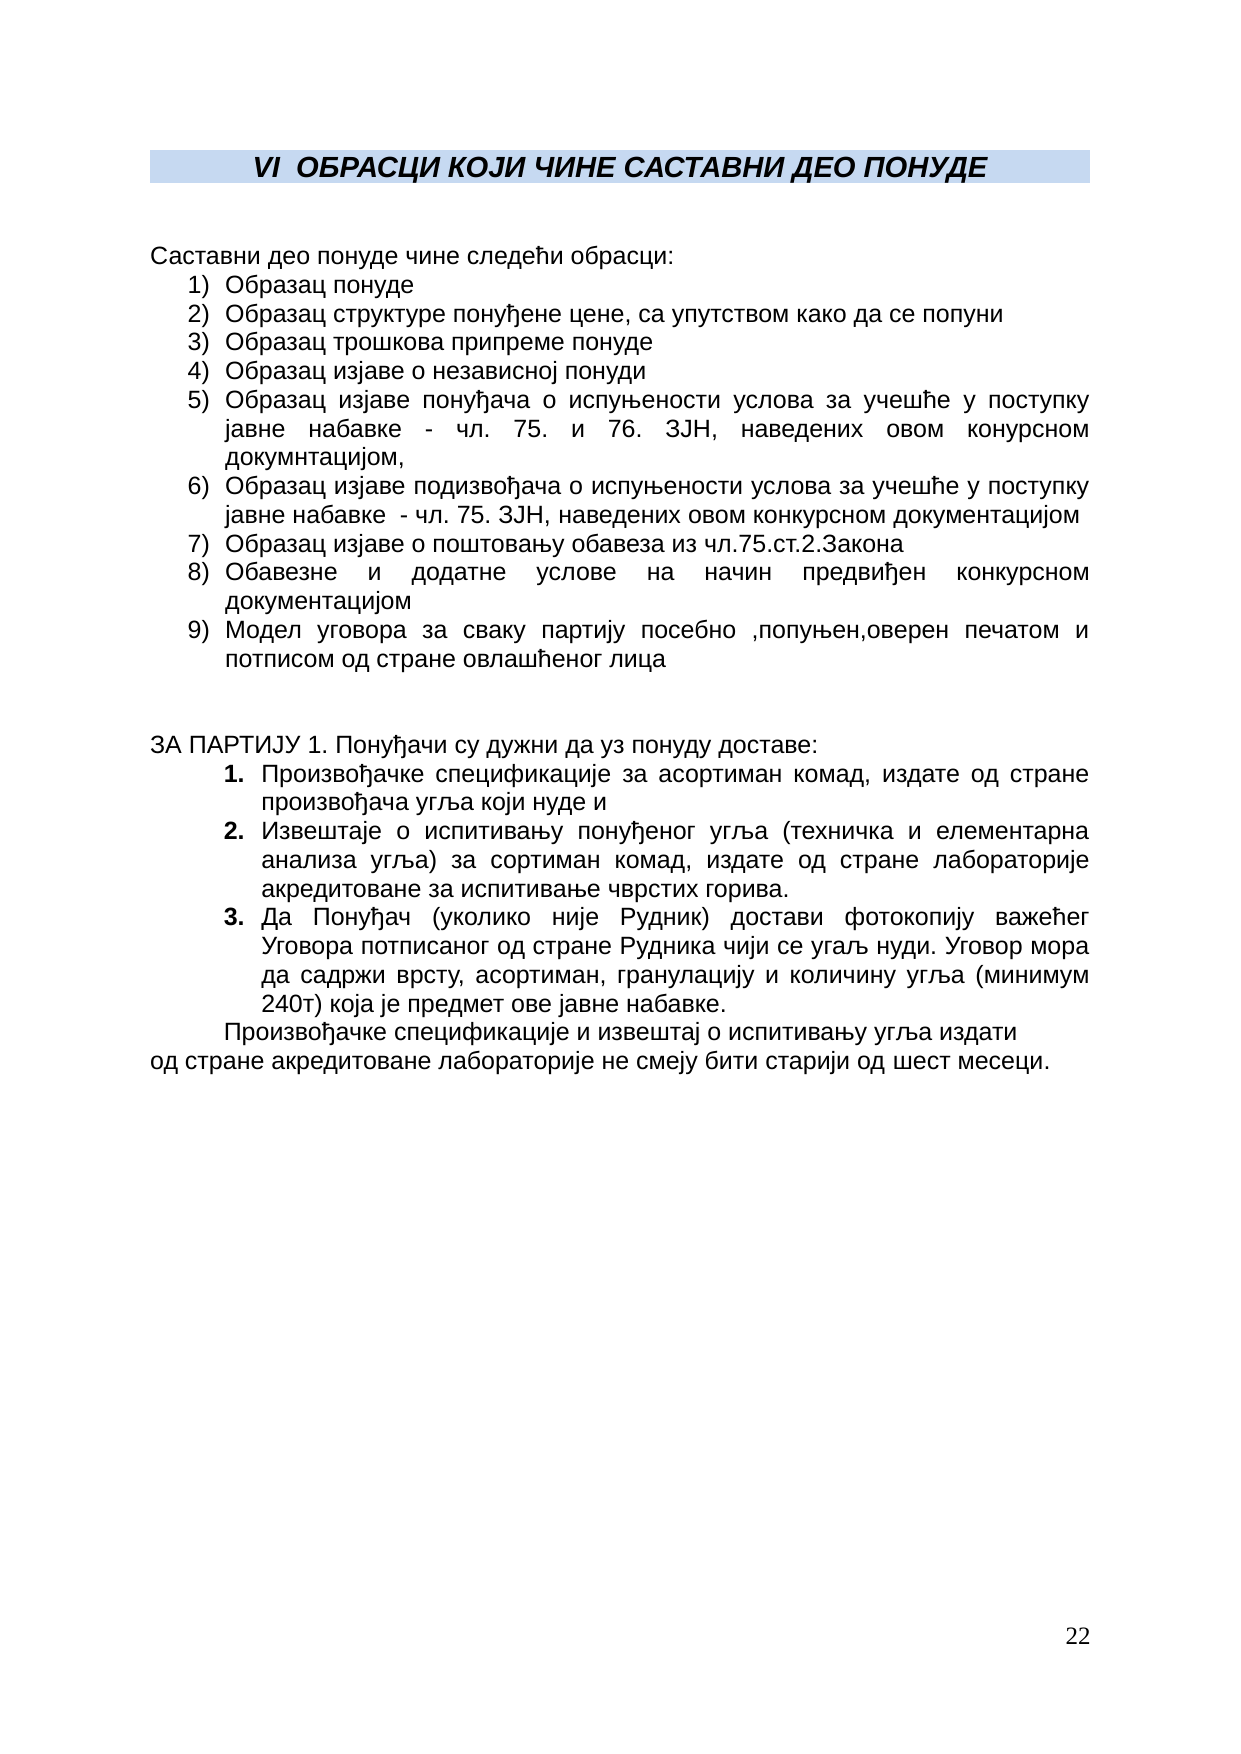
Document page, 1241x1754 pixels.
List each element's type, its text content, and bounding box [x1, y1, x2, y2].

list Образац изјаве о поштовању обавеза из чл.75.ст.2.Закона [187, 528, 1090, 557]
list VI ОБРАСЦИ КОЈИ ЧИНЕ САСТАВНИ ДЕО ПОНУДЕ [150, 150, 1090, 183]
list Образац изјаве о независној понуди [187, 356, 1090, 385]
list Образац трошкова припреме понуде [187, 327, 1090, 356]
list ЗА ПАРТИЈУ 1. Понуђачи су дужни да уз понуду доставе: [150, 730, 1090, 758]
list Саставни део понуде чине следећи обрасци: [150, 241, 1090, 270]
list Извештаје о испитивању понуђеног угља (техничка и елементарна анализа угља) за сортиман комад, издате од стране лабораторије акредитоване за испитивање чврстих горива. [223, 816, 1090, 902]
list Да Понуђач (уколико није Рудник) достави фотокопију важећег Уговора потписаног од стране Рудника чији се угаљ нуди. Уговор мора да садржи врсту, асортиман, гранулацију и количину угља (минимум 240т) која је предмет ове јавне набавке. [223, 902, 1090, 1017]
list Образац изјаве подизвођача о испуњености услова за учешће у поступку јавне набавке - чл. 75. ЗЈН, наведених овом конкурсном документацијом [187, 471, 1090, 528]
list Образац изјаве понуђача о испуњености услова за учешће у поступку јавне набавке - чл. 75. и 76. ЗЈН, наведених овом конурсном докумнтацијом, [187, 385, 1090, 471]
list Произвођачке спецификације за асортиман комад, издате од стране произвођача угља који нуде и [223, 758, 1090, 816]
list Образац понуде [187, 270, 1090, 298]
list Модел уговора за сваку партију посебно ,попуњен,оверен печатом и потписом од стране овлашћеног лица [187, 615, 1090, 672]
list Образац структуре понуђене цене, са упутством како да се попуни [187, 298, 1090, 327]
text од стране акредитоване лабораторије не смеју бити старији од шест месеци. [150, 1046, 1090, 1075]
list Произвођачке спецификације и извештај о испитивању угља издати [223, 1017, 1090, 1046]
list Обавезне и додатне услове на начин предвиђен конкурсном документацијом [187, 557, 1090, 615]
